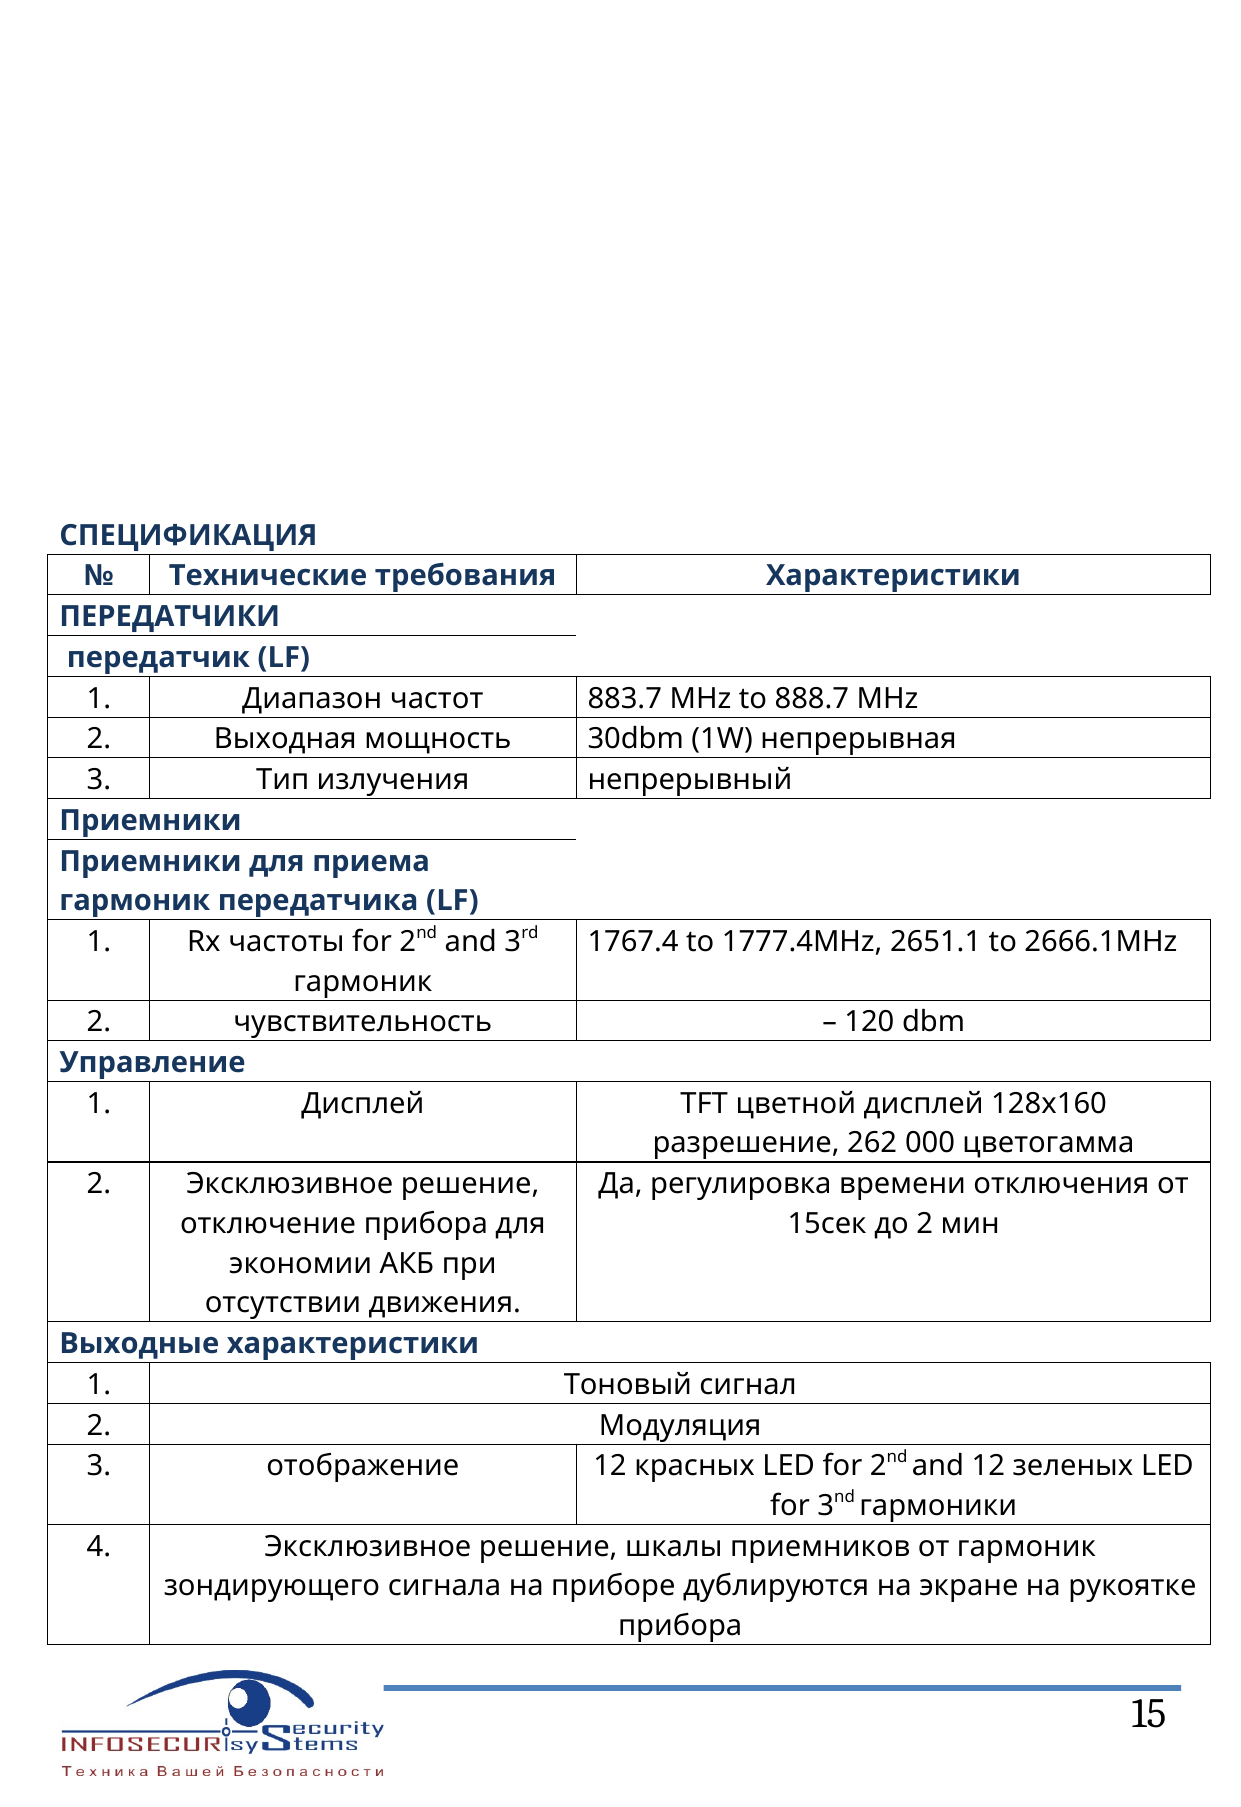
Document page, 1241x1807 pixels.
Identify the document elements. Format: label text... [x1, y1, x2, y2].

table_cell Да, регулировка времени отключения от 15сек до 2 мин [577, 1163, 1210, 1321]
table_cell Модуляция [150, 1404, 1210, 1443]
table_header № [48, 555, 149, 594]
table_cell Эксклюзивное решение, шкалы приемников от гармоник зондирующего сигнала на приборе дублируются на экране на рукоятке прибора [150, 1525, 1210, 1644]
table_cell 3. [48, 1445, 149, 1524]
table_header Технические требования [150, 555, 576, 594]
table_cell 1. [48, 1363, 149, 1403]
table_cell 1767.4 to 1777.4MHz, 2651.1 to 2666.1MHz [577, 920, 1210, 999]
table_cell 4. [48, 1525, 149, 1644]
table_cell чувствительность [150, 1001, 576, 1040]
table_cell 1. [48, 677, 149, 717]
table_cell Тоновый сигнал [150, 1363, 1210, 1403]
table_cell TFT цветной дисплей 128x160 разрешение, 262 000 цветогамма [577, 1082, 1210, 1161]
table_cell 883.7 MHz to 888.7 MHz [577, 677, 1210, 717]
table_cell Rx частоты for 2nd and 3rd гармоник [150, 920, 576, 999]
table_cell Эксклюзивное решение, отключение прибора для экономии АКБ при отсутствии движения. [150, 1163, 576, 1321]
table_cell Выходные характеристики [48, 1322, 576, 1362]
table_cell передатчик (LF) [48, 636, 576, 676]
table_cell 2. [48, 1404, 149, 1443]
table_cell Выходная мощность [150, 718, 576, 757]
picture [59, 1670, 384, 1776]
table_cell 3. [48, 758, 149, 798]
table_cell 2. [48, 1001, 149, 1040]
table_header Характеристики [577, 555, 1210, 594]
table_cell 2. [48, 1163, 149, 1321]
table_cell Приемники [48, 799, 576, 839]
table_cell 1. [48, 1082, 149, 1161]
table_cell 2. [48, 718, 149, 757]
table_cell Управление [48, 1041, 576, 1081]
table_cell Дисплей [150, 1082, 576, 1161]
table_cell ПЕРЕДАТЧИКИ [48, 595, 576, 635]
table_cell Приемники для приема гармоник передатчика (LF) [48, 840, 576, 919]
table_cell непрерывный [577, 758, 1210, 798]
table_cell 1. [48, 920, 149, 999]
table_cell Диапазон частот [150, 677, 576, 717]
table_cell Тип излучения [150, 758, 576, 798]
text СПЕЦИФИКАЦИЯ [59, 514, 1181, 554]
table_cell – 120 dbm [577, 1001, 1210, 1040]
table_cell 30dbm (1W) непрерывная [577, 718, 1210, 757]
table_cell 12 красных LED for 2nd and 12 зеленых LED for 3nd гармоники [577, 1445, 1210, 1524]
table_cell отображение [150, 1445, 576, 1524]
